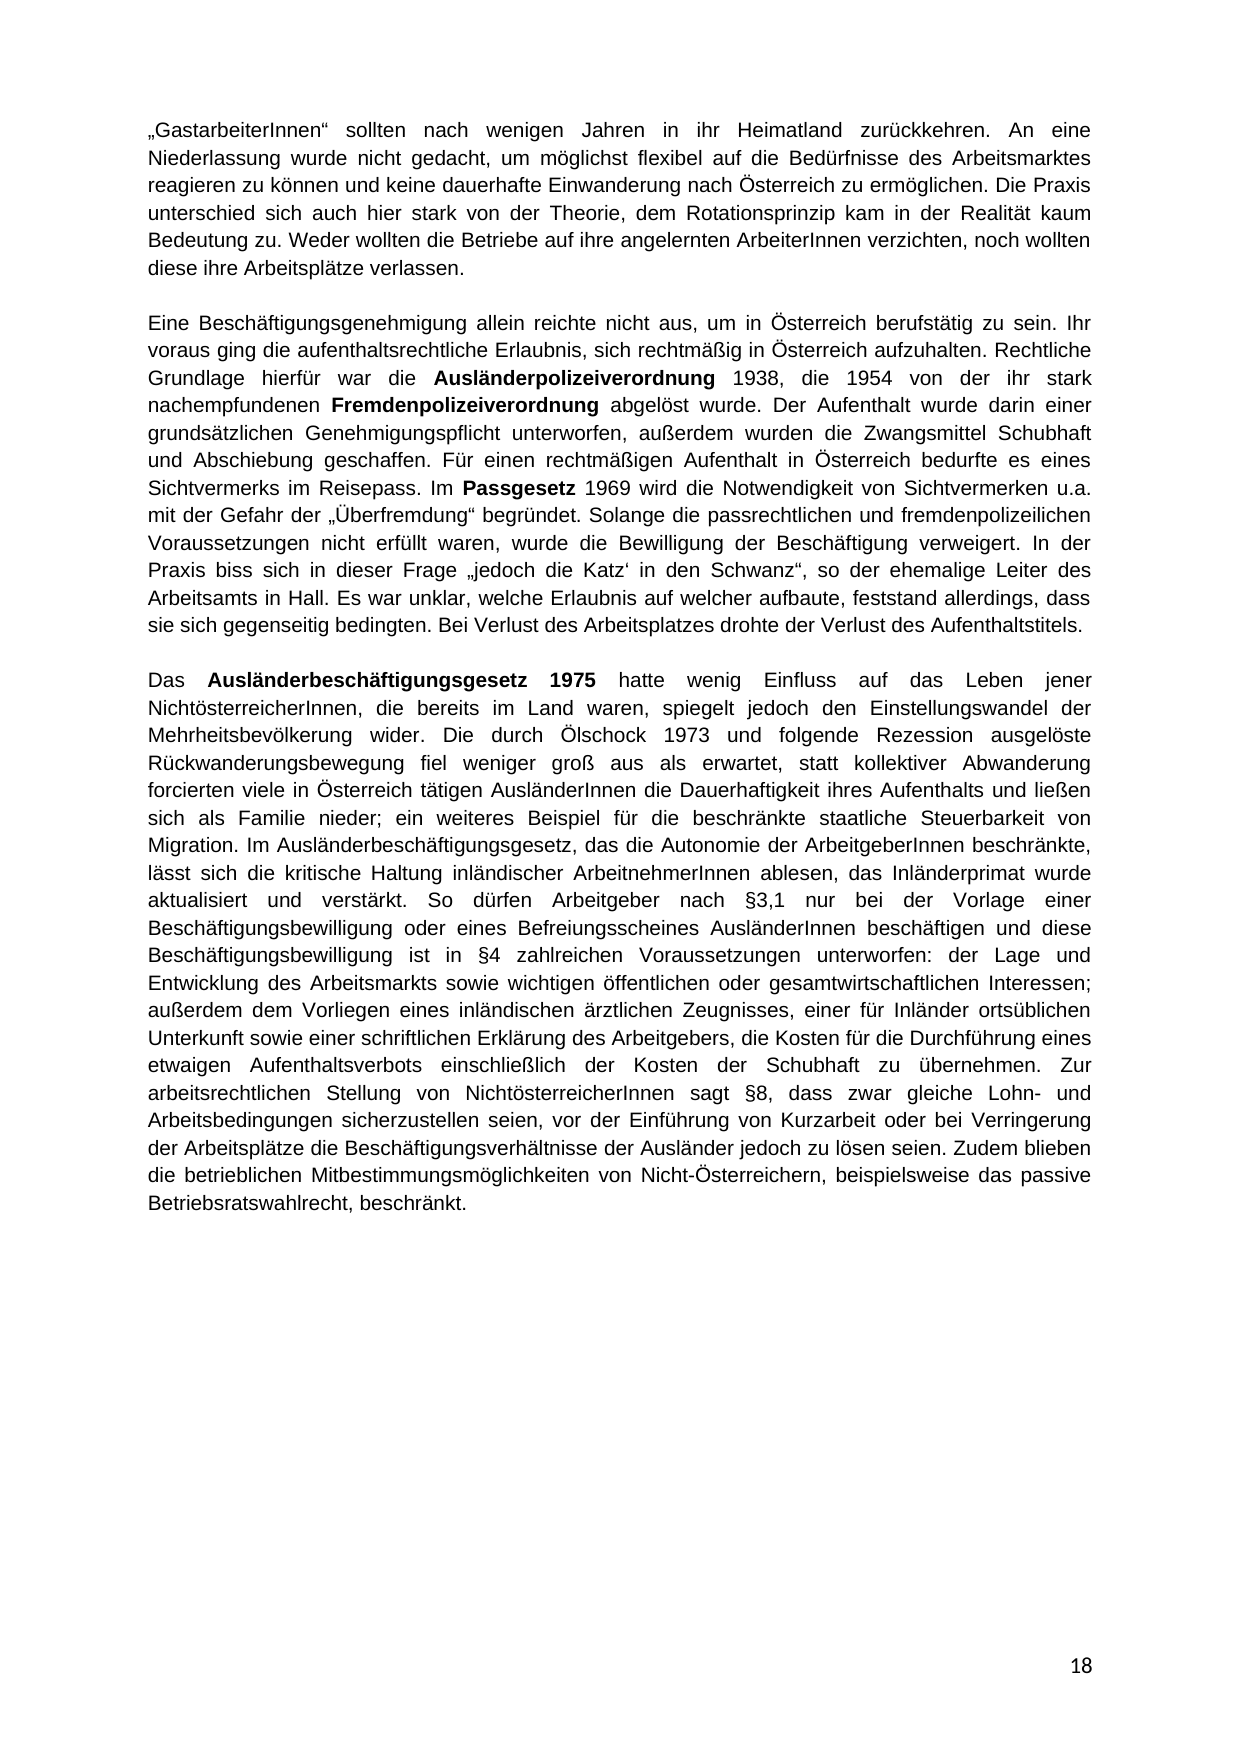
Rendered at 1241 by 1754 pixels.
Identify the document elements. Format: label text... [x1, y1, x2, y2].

text Eine Beschäftigungsgenehmigung allein reichte nicht aus, um in Österreich berufstätig zu sein. Ihr voraus ging die aufenthaltsrechtliche Erlaubnis, sich rechtmäßig in Österreich aufzuhalten. Rechtliche Grundlage hierfür war die Ausländerpolizeiverordnung 1938, die 1954 von der ihr stark nachempfundenen Fremdenpolizeiverordnung abgelöst wurde. Der Aufenthalt wurde darin einer grundsätzlichen Genehmigungspflicht unterworfen, außerdem wurden die Zwangsmittel Schubhaft und Abschiebung geschaffen. Für einen rechtmäßigen Aufenthalt in Österreich bedurfte es eines Sichtvermerks im Reisepass. Im Passgesetz 1969 wird die Notwendigkeit von Sichtvermerken u.a. mit der Gefahr der „Überfremdung“ begründet. Solange die passrechtlichen und fremdenpolizeilichen Voraussetzungen nicht erfüllt waren, wurde die Bewilligung der Beschäftigung verweigert. In der Praxis biss sich in dieser Frage „jedoch die Katz‘ in den Schwanz“, so der ehemalige Leiter des Arbeitsamts in Hall. Es war unklar, welche Erlaubnis auf welcher aufbaute, feststand allerdings, dass sie sich gegenseitig bedingten. Bei Verlust des Arbeitsplatzes drohte der Verlust des Aufenthaltstitels. [148, 311, 1092, 637]
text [148, 118, 1092, 279]
text Das Ausländerbeschäftigungsgesetz 1975 hatte wenig Einfluss auf das Leben jener NichtösterreicherInnen, die bereits im Land waren, spiegelt jedoch den Einstellungswandel der Mehrheitsbevölkerung wider. Die durch Ölschock 1973 und folgende Rezession ausgelöste Rückwanderungsbewegung fiel weniger groß aus als erwartet, statt kollektiver Abwanderung forcierten viele in Österreich tätigen AusländerInnen die Dauerhaftigkeit ihres Aufenthalts und ließen sich als Familie nieder; ein weiteres Beispiel für die beschränkte staatliche Steuerbarkeit von Migration. Im Ausländerbeschäftigungsgesetz, das die Autonomie der ArbeitgeberInnen beschränkte, lässt sich die kritische Haltung inländischer ArbeitnehmerInnen ablesen, das Inländerprimat wurde aktualisiert und verstärkt. So dürfen Arbeitgeber nach §3,1 nur bei der Vorlage einer Beschäftigungsbewilligung oder eines Befreiungsscheines AusländerInnen beschäftigen und diese Beschäftigungsbewilligung ist in §4 zahlreichen Voraussetzungen unterworfen: der Lage und Entwicklung des Arbeitsmarkts sowie wichtigen öffentlichen oder gesamtwirtschaftlichen Interessen; außerdem dem Vorliegen eines inländischen ärztlichen Zeugnisses, einer für Inländer ortsüblichen Unterkunft sowie einer schriftlichen Erklärung des Arbeitgebers, die Kosten für die Durchführung eines etwaigen Aufenthaltsverbots einschließlich der Kosten der Schubhaft zu übernehmen. Zur arbeitsrechtlichen Stellung von NichtösterreicherInnen sagt §8, dass zwar gleiche Lohn- und Arbeitsbedingungen sicherzustellen seien, vor der Einführung von Kurzarbeit oder bei Verringerung der Arbeitsplätze die Beschäftigungsverhältnisse der Ausländer jedoch zu lösen seien. Zudem blieben die betrieblichen Mitbestimmungsmöglichkeiten von Nicht-Österreichern, beispielsweise das passive Betriebsratswahlrecht, beschränkt. [148, 668, 1092, 1214]
